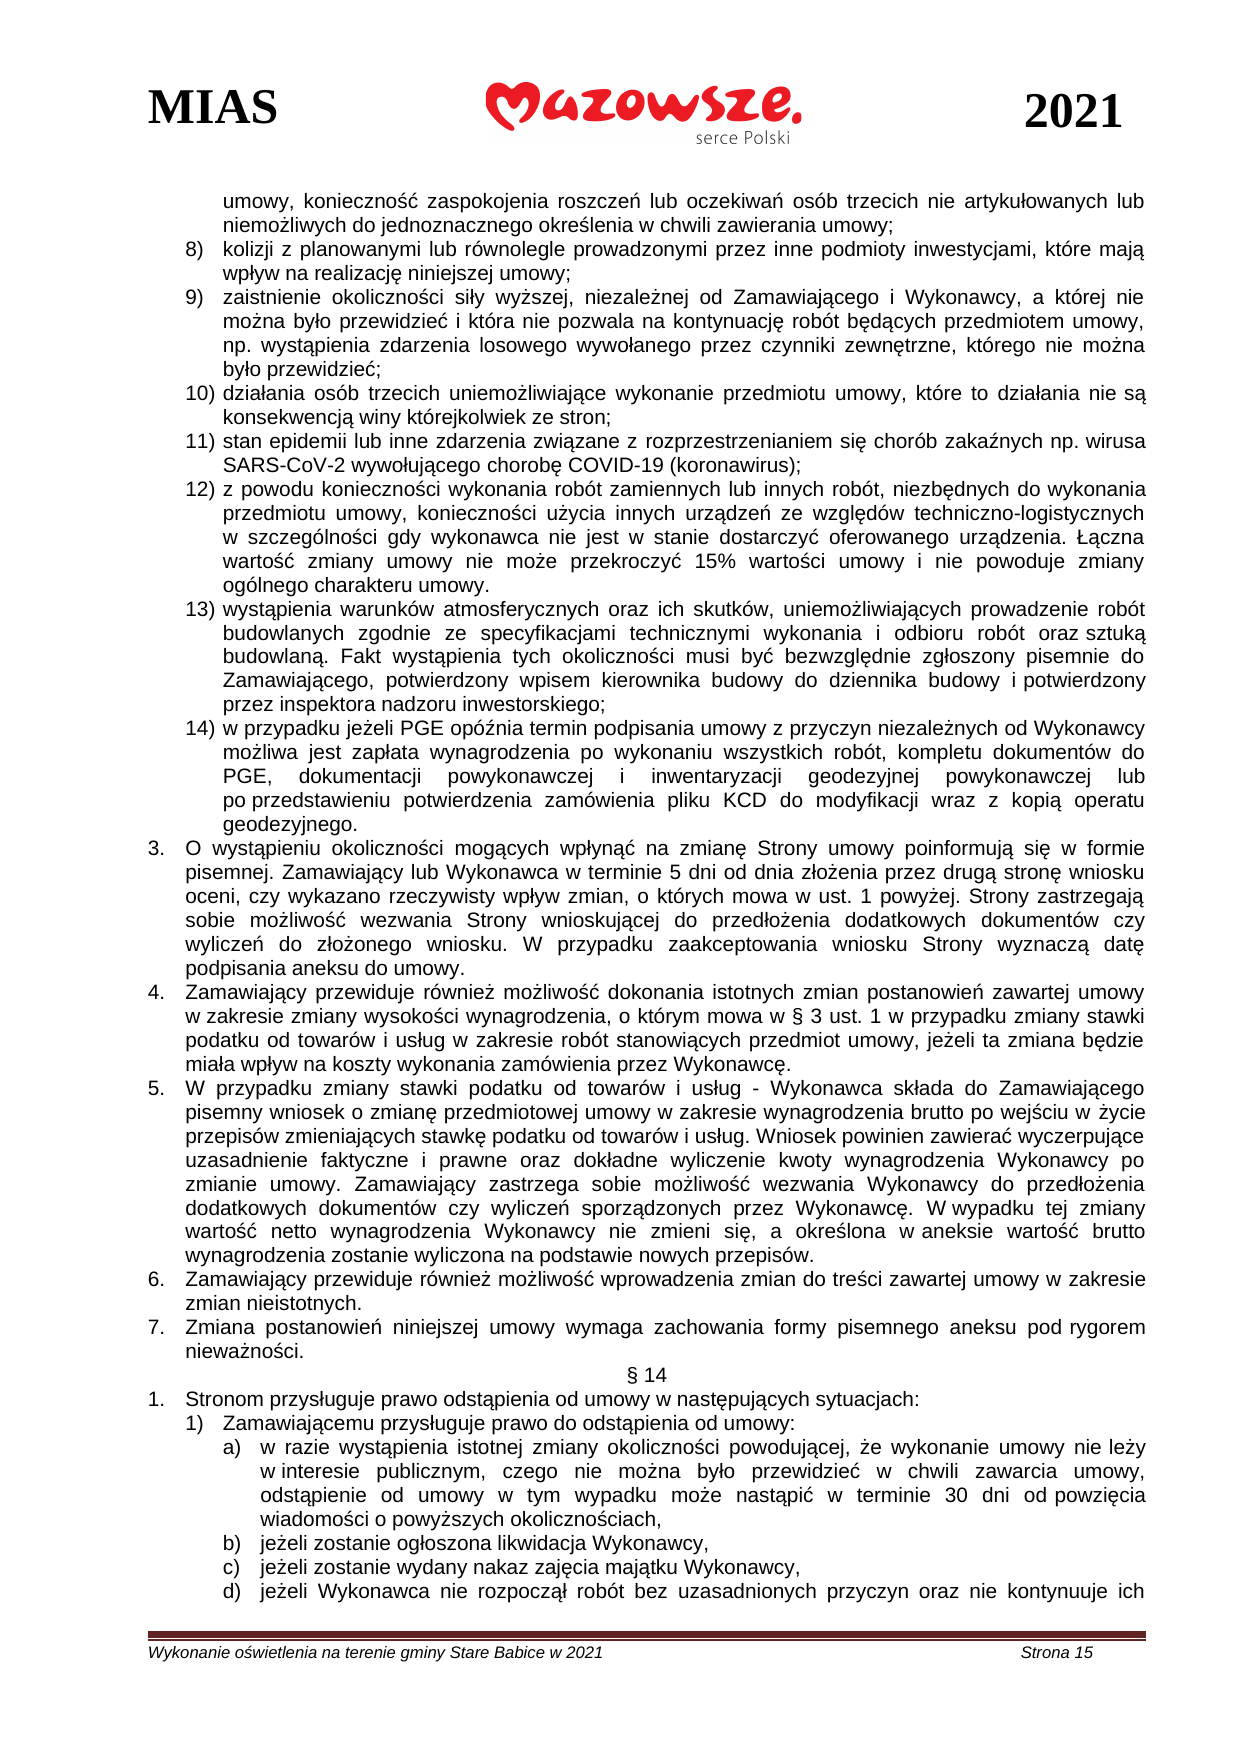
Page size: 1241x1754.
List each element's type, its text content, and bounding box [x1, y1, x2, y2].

list wystąpienia warunków atmosferycznych oraz ich skutków, uniemożliwiających prowadzenie robót budowlanych zgodnie ze specyfikacjami technicznymi wykonania i odbioru robót oraz sztuką budowlaną. Fakt wystąpienia tych okoliczności musi być bezwzględnie zgłoszony pisemnie do Zamawiającego, potwierdzony wpisem kierownika budowy do dziennika budowy i potwierdzony przez inspektora nadzoru inwestorskiego; [185, 596, 1146, 716]
list jeżeli Wykonawca nie rozpoczął robót bez uzasadnionych przyczyn oraz nie kontynuuje ich pomimo wezwania Zamawiającego złożonego na piśmie, [223, 1579, 1146, 1603]
list w przypadku jeżeli PGE opóźnia termin podpisania umowy z przyczyn niezależnych od Wykonawcy możliwa jest zapłata wynagrodzenia po wykonaniu wszystkich robót, kompletu dokumentów do PGE, dokumentacji powykonawczej i inwentaryzacji geodezyjnej powykonawczej lub po przedstawieniu potwierdzenia zamówienia pliku KCD do modyfikacji wraz z kopią operatu geodezyjnego. [185, 716, 1146, 836]
list z powodu konieczności wykonania robót zamiennych lub innych robót, niezbędnych do wykonania przedmiotu umowy, konieczności użycia innych urządzeń ze względów techniczno-logistycznych w szczególności gdy wykonawca nie jest w stanie dostarczyć oferowanego urządzenia. Łączna wartość zmiany umowy nie może przekroczyć 15% wartości umowy i nie powoduje zmiany ogólnego charakteru umowy. [185, 477, 1146, 596]
list kolizji z planowanymi lub równolegle prowadzonymi przez inne podmioty inwestycjami, które mają wpływ na realizację niniejszej umowy; [185, 237, 1146, 285]
list Zamawiającemu przysługuje prawo do odstąpienia od umowy: [185, 1411, 1146, 1435]
list w razie wystąpienia istotnej zmiany okoliczności powodującej, że wykonanie umowy nie leży w interesie publicznym, czego nie można było przewidzieć w chwili zawarcia umowy, odstąpienie od umowy w tym wypadku może nastąpić w terminie 30 dni od powzięcia wiadomości o powyższych okolicznościach, [223, 1435, 1146, 1531]
list Stronom przysługuje prawo odstąpienia od umowy w następujących sytuacjach: [148, 1387, 1146, 1411]
list W przypadku zmiany stawki podatku od towarów i usług - Wykonawca składa do Zamawiającego pisemny wniosek o zmianę przedmiotowej umowy w zakresie wynagrodzenia brutto po wejściu w życie przepisów zmieniających stawkę podatku od towarów i usług. Wniosek powinien zawierać wyczerpujące uzasadnienie faktyczne i prawne oraz dokładne wyliczenie kwoty wynagrodzenia Wykonawcy po zmianie umowy. Zamawiający zastrzega sobie możliwość wezwania Wykonawcy do przedłożenia dodatkowych dokumentów czy wyliczeń sporządzonych przez Wykonawcę. W wypadku tej zmiany wartość netto wynagrodzenia Wykonawcy nie zmieni się, a określona w aneksie wartość brutto wynagrodzenia zostanie wyliczona na podstawie nowych przepisów. [148, 1076, 1146, 1267]
list zaistnienie okoliczności siły wyższej, niezależnej od Zamawiającego i Wykonawcy, a której nie można było przewidzieć i która nie pozwala na kontynuację robót będących przedmiotem umowy, np. wystąpienia zdarzenia losowego wywołanego przez czynniki zewnętrzne, którego nie można było przewidzieć; [185, 285, 1146, 381]
list Zmiana postanowień niniejszej umowy wymaga zachowania formy pisemnego aneksu pod rygorem nieważności. [148, 1315, 1146, 1363]
list jeżeli zostanie wydany nakaz zajęcia majątku Wykonawcy, [223, 1555, 1146, 1579]
picture [485, 82, 802, 144]
list jeżeli zostanie ogłoszona likwidacja Wykonawcy, [223, 1531, 1146, 1555]
list Zamawiający przewiduje również możliwość wprowadzenia zmian do treści zawartej umowy w zakresie zmian nieistotnych. [148, 1267, 1146, 1315]
list stan epidemii lub inne zdarzenia związane z rozprzestrzenianiem się chorób zakaźnych np. wirusa SARS-CoV-2 wywołującego chorobę COVID-19 (koronawirus); [185, 429, 1146, 477]
list O wystąpieniu okoliczności mogących wpłynąć na zmianę Strony umowy poinformują się w formie pisemnej. Zamawiający lub Wykonawca w terminie 5 dni od dnia złożenia przez drugą stronę wniosku oceni, czy wykazano rzeczywisty wpływ zmian, o których mowa w ust. 1 powyżej. Strony zastrzegają sobie możliwość wezwania Strony wnioskującej do przedłożenia dodatkowych dokumentów czy wyliczeń do złożonego wniosku. W przypadku zaakceptowania wniosku Strony wyznaczą datę podpisania aneksu do umowy. [148, 836, 1146, 980]
list Zamawiający przewiduje również możliwość dokonania istotnych zmian postanowień zawartej umowy w zakresie zmiany wysokości wynagrodzenia, o którym mowa w § 3 ust. 1 w przypadku zmiany stawki podatku od towarów i usług w zakresie robót stanowiących przedmiot umowy, jeżeli ta zmiana będzie miała wpływ na koszty wykonania zamówienia przez Wykonawcę. [148, 980, 1146, 1076]
text § 14 [148, 1363, 1146, 1387]
list działania osób trzecich uniemożliwiające wykonanie przedmiotu umowy, które to działania nie są konsekwencją winy którejkolwiek ze stron; [185, 381, 1146, 429]
